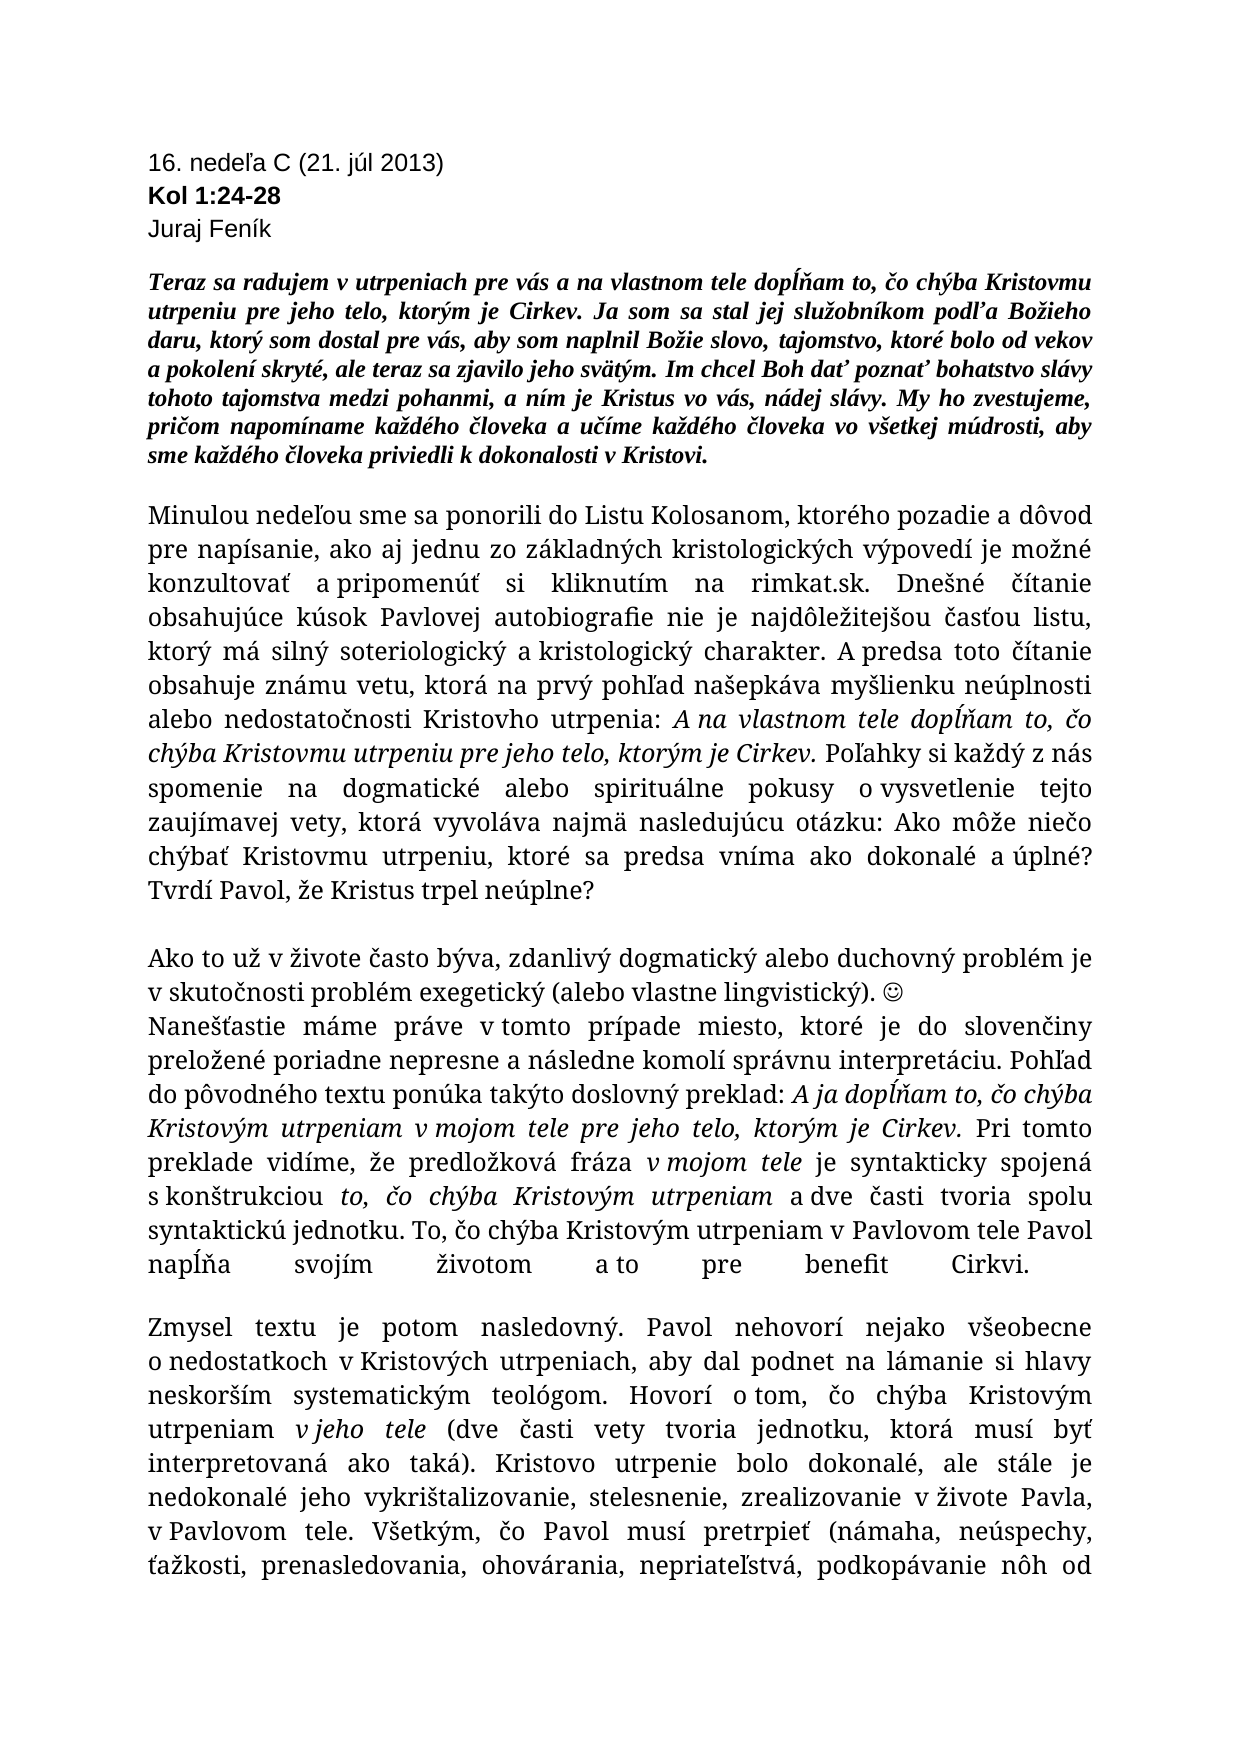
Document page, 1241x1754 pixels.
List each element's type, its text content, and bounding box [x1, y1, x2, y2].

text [148, 1309, 1093, 1582]
text Ako to už v živote často býva, zdanlivý dogmatický alebo duchovný problém je v skutočnosti problém exegetický (alebo vlastne lingvistický). [148, 941, 1093, 1009]
text Nanešťastie máme práve v tomto prípade miesto, ktoré je do slovenčiny preložené poriadne nepresne a následne komolí správnu interpretáciu. Pohľad do pôvodného textu ponúka takýto doslovný preklad: A ja dopĺňam to, čo chýba Kristovým utrpeniam v mojom tele pre jeho telo, ktorým je Cirkev. Pri tomto preklade vidíme, že predložková fráza v mojom tele je syntakticky spojená s konštrukciou to, čo chýba Kristovým utrpeniam a dve časti tvoria spolu syntaktickú jednotku. To, čo chýba Kristovým utrpeniam v Pavlovom tele Pavol napĺňa svojím životom a to pre benefit Cirkvi. [148, 1009, 1093, 1309]
text Minulou nedeľou sme sa ponorili do Listu Kolosanom, ktorého pozadie a dôvod pre napísanie, ako aj jednu zo základných kristologických výpovedí je možné konzultovať a pripomenúť si kliknutím na rimkat.sk. Dnešné čítanie obsahujúce kúsok Pavlovej autobiografie nie je najdôležitejšou časťou listu, ktorý má silný soteriologický a kristologický charakter. A predsa toto čítanie obsahuje známu vetu, ktorá na prvý pohľad našepkáva myšlienku neúplnosti alebo nedostatočnosti Kristovho utrpenia: A na vlastnom tele dopĺňam to, čo chýba Kristovmu utrpeniu pre jeho telo, ktorým je Cirkev. Poľahky si každý z nás spomenie na dogmatické alebo spirituálne pokusy o vysvetlenie tejto zaujímavej vety, ktorá vyvoláva najmä nasledujúcu otázku: Ako môže niečo chýbať Kristovmu utrpeniu, ktoré sa predsa vníma ako dokonalé a úplné? Tvrdí Pavol, že Kristus trpel neúplne? [148, 498, 1093, 906]
text 16. nedeľa C (21. júl 2013) Kol 1:24-28 Juraj Feník [148, 148, 1093, 242]
text Teraz sa radujem v utrpeniach pre vás a na vlastnom tele dopĺňam to, čo chýba Kristovmu utrpeniu pre jeho telo, ktorým je Cirkev. Ja som sa stal jej služobníkom podľa Božieho daru, ktorý som dostal pre vás, aby som naplnil Božie slovo, tajomstvo, ktoré bolo od vekov a pokolení skryté, ale teraz sa zjavilo jeho svätým. Im chcel Boh dať poznať bohatstvo slávy tohoto tajomstva medzi pohanmi, a ním je Kristus vo vás, nádej slávy. My ho zvestujeme, pričom napomíname každého človeka a učíme každého človeka vo všetkej múdrosti, aby sme každého človeka priviedli k dokonalosti v Kristovi. [148, 267, 1093, 469]
